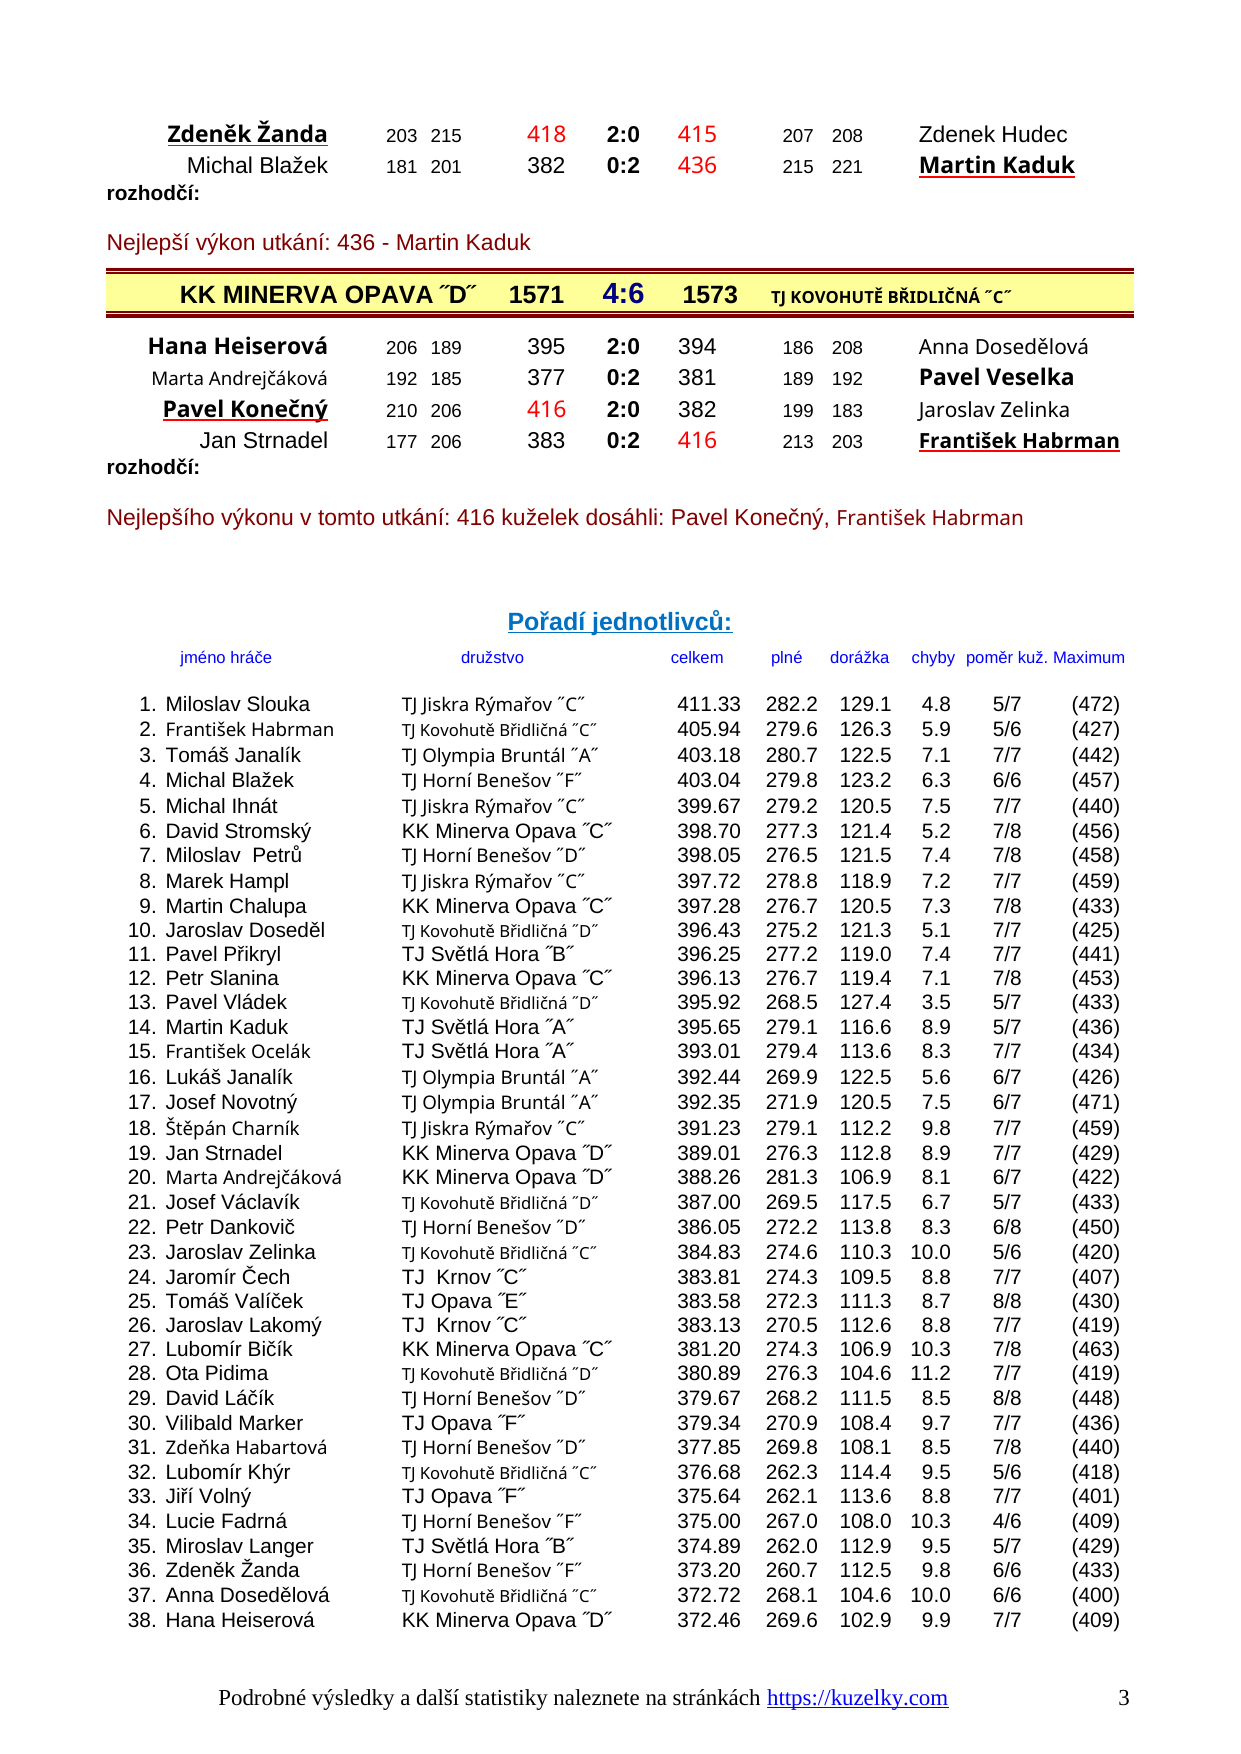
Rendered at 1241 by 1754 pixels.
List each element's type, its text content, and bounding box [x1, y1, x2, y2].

text 16. Lukáš Janalík TJ Olympia Bruntál ˝A˝ 392.44 269.9 122.5 5.6 6/7 (426) [106, 1064, 1134, 1089]
text 34. Lucie Fadrná TJ Horní Benešov ˝F˝ 375.00 267.0 108.0 10.3 4/6 (409) [106, 1508, 1134, 1534]
text 19. Jan Strnadel KK Minerva Opava ˝D˝ 389.01 276.3 112.8 8.9 7/7 (429) [106, 1141, 1134, 1164]
text Jan Strnadel 177 206 383 0:2 416 213 203 František Habrman [106, 424, 1134, 455]
text 13. Pavel Vládek TJ Kovohutě Břidličná ˝D˝ 395.92 268.5 127.4 3.5 5/7 (433) [106, 990, 1134, 1014]
text 28. Ota Pidima TJ Kovohutě Břidličná ˝D˝ 380.89 276.3 104.6 11.2 7/7 (419) [106, 1360, 1134, 1385]
text Marta Andrejčáková 192 185 377 0:2 381 189 192 Pavel Veselka [106, 361, 1134, 393]
text 12. Petr Slanina KK Minerva Opava ˝C˝ 396.13 276.7 119.4 7.1 7/8 (453) [106, 966, 1134, 990]
text 31. Zdeňka Habartová TJ Horní Benešov ˝D˝ 377.85 269.8 108.1 8.5 7/8 (440) [106, 1434, 1134, 1460]
text 11. Pavel Přikryl TJ Světlá Hora ˝B˝ 396.25 277.2 119.0 7.4 7/7 (441) [106, 942, 1134, 966]
text 33. Jiří Volný TJ Opava ˝F˝ 375.64 262.1 113.6 8.8 7/7 (401) [106, 1484, 1134, 1508]
text 5. Michal Ihnát TJ Jiskra Rýmařov ˝C˝ 399.67 279.2 120.5 7.5 7/7 (440) [106, 793, 1134, 819]
text 18. Štěpán Charník TJ Jiskra Rýmařov ˝C˝ 391.23 279.1 112.2 9.8 7/7 (459) [106, 1115, 1134, 1141]
text 30. Vilibald Marker TJ Opava ˝F˝ 379.34 270.9 108.4 9.7 7/7 (436) [106, 1410, 1134, 1434]
text KK Minerva Opava ˝D˝ 1571 4:6 1573 TJ Kovohutě Břidličná ˝C˝ [106, 274, 1134, 311]
text 32. Lubomír Khýr TJ Kovohutě Břidličná ˝C˝ 376.68 262.3 114.4 9.5 5/6 (418) [106, 1460, 1134, 1484]
text 38. Hana Heiserová KK Minerva Opava ˝D˝ 372.46 269.6 102.9 9.9 7/7 (409) [106, 1608, 1134, 1632]
text 15. František Ocelák TJ Světlá Hora ˝A˝ 393.01 279.4 113.6 8.3 7/7 (434) [106, 1038, 1134, 1064]
text 9. Martin Chalupa KK Minerva Opava ˝C˝ 397.28 276.7 120.5 7.3 7/8 (433) [106, 894, 1134, 918]
text 22. Petr Dankovič TJ Horní Benešov ˝D˝ 386.05 272.2 113.8 8.3 6/8 (450) [106, 1214, 1134, 1240]
text 29. David Láčík TJ Horní Benešov ˝D˝ 379.67 268.2 111.5 8.5 8/8 (448) [106, 1385, 1134, 1410]
text Hana Heiserová 206 189 395 2:0 394 186 208 Anna Dosedělová [106, 330, 1134, 361]
text 4. Michal Blažek TJ Horní Benešov ˝F˝ 403.04 279.8 123.2 6.3 6/6 (457) [106, 768, 1134, 793]
text Pavel Konečný 210 206 416 2:0 382 199 183 Jaroslav Zelinka [106, 393, 1134, 424]
text Nejlepší výkon utkání: 436 - Martin Kaduk [106, 228, 1134, 255]
text 21. Josef Václavík TJ Kovohutě Břidličná ˝D˝ 387.00 269.5 117.5 6.7 5/7 (433) [106, 1190, 1134, 1214]
text Michal Blažek 181 201 382 0:2 436 215 221 Martin Kaduk [106, 149, 1134, 181]
text 14. Martin Kaduk TJ Světlá Hora ˝A˝ 395.65 279.1 116.6 8.9 5/7 (436) [106, 1014, 1134, 1038]
text 25. Tomáš Valíček TJ Opava ˝E˝ 383.58 272.3 111.3 8.7 8/8 (430) [106, 1288, 1134, 1312]
text rozhodčí: [106, 455, 1134, 479]
text 2. František Habrman TJ Kovohutě Břidličná ˝C˝ 405.94 279.6 126.3 5.9 5/6 (427) [106, 717, 1134, 742]
text 23. Jaroslav Zelinka TJ Kovohutě Břidličná ˝C˝ 384.83 274.6 110.3 10.0 5/6 (420) [106, 1240, 1134, 1264]
text Nejlepšího výkonu v tomto utkání: 416 kuželek dosáhli: Pavel Konečný, František Habrman [106, 503, 1134, 531]
text Pořadí jednotlivců: [94, 607, 1145, 636]
text 1. Miloslav Slouka TJ Jiskra Rýmařov ˝C˝ 411.33 282.2 129.1 4.8 5/7 (472) [106, 691, 1134, 717]
text 8. Marek Hampl TJ Jiskra Rýmařov ˝C˝ 397.72 278.8 118.9 7.2 7/7 (459) [106, 868, 1134, 894]
text 27. Lubomír Bičík KK Minerva Opava ˝C˝ 381.20 274.3 106.9 10.3 7/8 (463) [106, 1336, 1134, 1360]
text 10. Jaroslav Doseděl TJ Kovohutě Břidličná ˝D˝ 396.43 275.2 121.3 5.1 7/7 (425) [106, 918, 1134, 942]
text 36. Zdeněk Žanda TJ Horní Benešov ˝F˝ 373.20 260.7 112.5 9.8 6/6 (433) [106, 1558, 1134, 1583]
text 35. Miroslav Langer TJ Světlá Hora ˝B˝ 374.89 262.0 112.9 9.5 5/7 (429) [106, 1534, 1134, 1558]
text 3. Tomáš Janalík TJ Olympia Bruntál ˝A˝ 403.18 280.7 122.5 7.1 7/7 (442) [106, 742, 1134, 768]
text 7. Miloslav Petrů TJ Horní Benešov ˝D˝ 398.05 276.5 121.5 7.4 7/8 (458) [106, 843, 1134, 868]
text 20. Marta Andrejčáková KK Minerva Opava ˝D˝ 388.26 281.3 106.9 8.1 6/7 (422) [106, 1164, 1134, 1190]
text 26. Jaroslav Lakomý TJ Krnov ˝C˝ 383.13 270.5 112.6 8.8 7/7 (419) [106, 1312, 1134, 1336]
text rozhodčí: [106, 181, 1134, 204]
text 6. David Stromský KK Minerva Opava ˝C˝ 398.70 277.3 121.4 5.2 7/8 (456) [106, 819, 1134, 843]
text jméno hráče družstvo celkem plné dorážka chyby poměr kuž. Maximum [106, 648, 1134, 667]
text 17. Josef Novotný TJ Olympia Bruntál ˝A˝ 392.35 271.9 120.5 7.5 6/7 (471) [106, 1089, 1134, 1115]
text 24. Jaromír Čech TJ Krnov ˝C˝ 383.81 274.3 109.5 8.8 7/7 (407) [106, 1264, 1134, 1288]
text 37. Anna Dosedělová TJ Kovohutě Břidličná ˝C˝ 372.72 268.1 104.6 10.0 6/6 (400) [106, 1583, 1134, 1608]
text Zdeněk Žanda 203 215 418 2:0 415 207 208 Zdenek Hudec [106, 118, 1134, 149]
